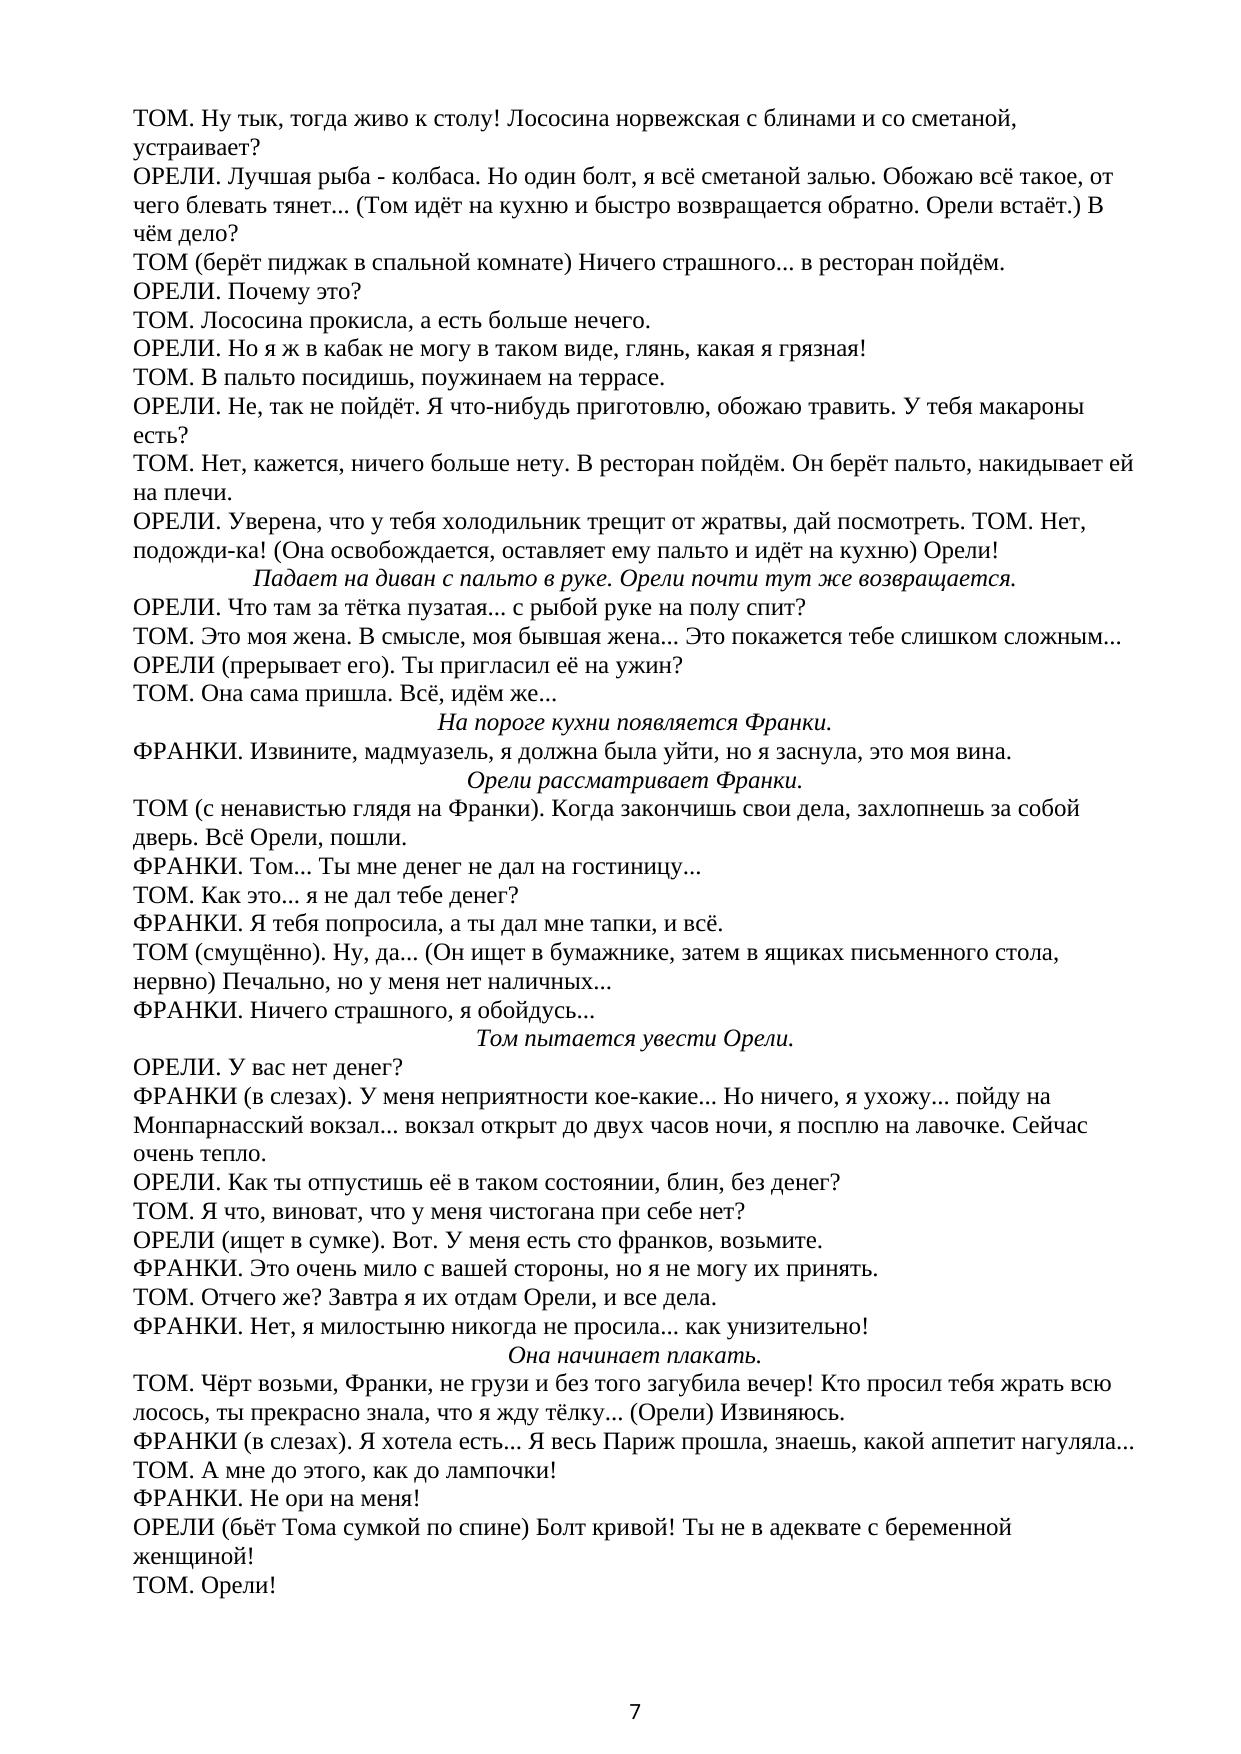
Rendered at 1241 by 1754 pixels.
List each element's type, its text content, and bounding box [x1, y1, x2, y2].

text ФРАНКИ. Извините, мадмуазель, я должна была уйти, но я заснула, это моя вина. [133, 736, 1137, 765]
text ТОМ. Орели! [133, 1570, 1137, 1598]
text ФРАНКИ (в слезах). Я хотела есть... Я весь Париж прошла, знаешь, какой аппетит нагуляла... [133, 1426, 1137, 1455]
text ТОМ. Она сама пришла. Всё, идём же... [133, 678, 1137, 707]
text ОРЕЛИ. Но я ж в кабак не могу в таком виде, глянь, какая я грязная! [133, 333, 1137, 362]
text ТОМ. А мне до этого, как до лампочки! [133, 1455, 1137, 1483]
text ТОМ. Как это... я не дал тебе денег? [133, 880, 1137, 908]
text ОРЕЛИ (ищет в сумке). Вот. У меня есть сто франков, возьмите. [133, 1225, 1137, 1253]
text ТОМ. Я что, виноват, что у меня чистогана при себе нет? [133, 1196, 1137, 1225]
text Том пытается увести Орели. [133, 1023, 1137, 1052]
text ФРАНКИ. Ничего страшного, я обойдусь... [133, 995, 1137, 1023]
text ТОМ (с ненавистью глядя на Франки). Когда закончишь свои дела, захлопнешь за собой дверь. Всё Орели, пошли. [133, 793, 1137, 851]
text ОРЕЛИ (бьёт Тома сумкой по спине) Болт кривой! Ты не в адеквате с беременной женщиной! [133, 1512, 1137, 1570]
text Орели рассматривает Франки. [133, 765, 1137, 793]
text ФРАНКИ. Том... Ты мне денег не дал на гостиницу... [133, 851, 1137, 880]
text ТОМ. Чёрт возьми, Франки, не грузи и без того загубила вечер! Кто просил тебя жрать всю лосось, ты прекрасно знала, что я жду тёлку... (Орели) Извиняюсь. [133, 1368, 1137, 1426]
text ФРАНКИ. Это очень мило с вашей стороны, но я не могу их принять. [133, 1253, 1137, 1282]
text ТОМ. Лососина прокисла, а есть больше нечего. [133, 305, 1137, 333]
text ОРЕЛИ (прерывает его). Ты пригласил её на ужин? [133, 650, 1137, 678]
text ФРАНКИ. Не ори на меня! [133, 1483, 1137, 1512]
text ОРЕЛИ. У вас нет денег? [133, 1052, 1137, 1081]
text ОРЕЛИ. Почему это? [133, 276, 1137, 305]
text ФРАНКИ. Нет, я милостыню никогда не просила... как унизительно! [133, 1311, 1137, 1340]
text ОРЕЛИ. Как ты отпустишь её в таком состоянии, блин, без денег? [133, 1167, 1137, 1196]
text ТОМ. Нет, кажется, ничего больше нету. В ресторан пойдём. Он берёт пальто, накидывает ей на плечи. [133, 448, 1137, 506]
text ОРЕЛИ. Что там за тётка пузатая... с рыбой руке на полу спит? [133, 592, 1137, 621]
text На пороге кухни появляется Франки. [133, 707, 1137, 736]
text ТОМ. Ну тык, тогда живо к столу! Лососина норвежская с блинами и со сметаной, устраивает? [133, 103, 1137, 161]
text ОРЕЛИ. Лучшая рыба - колбаса. Но один болт, я всё сметаной залью. Обожаю всё такое, от чего блевать тянет... (Том идёт на кухню и быстро возвращается обратно. Орели встаёт.) В чём дело? [133, 161, 1137, 247]
text ТОМ. Отчего же? Завтра я их отдам Орели, и все дела. [133, 1282, 1137, 1311]
text ОРЕЛИ. Не, так не пойдёт. Я что-нибудь приготовлю, обожаю травить. У тебя макароны есть? [133, 391, 1137, 448]
text Падает на диван с пальто в руке. Орели почти тут же возвращается. [133, 563, 1137, 592]
text ТОМ (смущённо). Ну, да... (Он ищет в бумажнике, затем в ящиках письменного стола, нервно) Печально, но у меня нет наличных... [133, 937, 1137, 995]
text ФРАНКИ (в слезах). У меня неприятности кое-какие... Но ничего, я ухожу... пойду на Монпарнасский вокзал... вокзал открыт до двух часов ночи, я посплю на лавочке. Сейчас очень тепло. [133, 1081, 1137, 1167]
text ФРАНКИ. Я тебя попросила, а ты дал мне тапки, и всё. [133, 908, 1137, 937]
text ТОМ (берёт пиджак в спальной комнате) Ничего страшного... в ресторан пойдём. [133, 247, 1137, 276]
text Она начинает плакать. [133, 1340, 1137, 1368]
text ТОМ. В пальто посидишь, поужинаем на террасе. [133, 362, 1137, 391]
text ОРЕЛИ. Уверена, что у тебя холодильник трещит от жратвы, дай посмотреть. ТОМ. Нет, подожди-ка! (Она освобождается, оставляет ему пальто и идёт на кухню) Орели! [133, 506, 1137, 563]
text ТОМ. Это моя жена. В смысле, моя бывшая жена... Это покажется тебе слишком сложным... [133, 621, 1137, 650]
